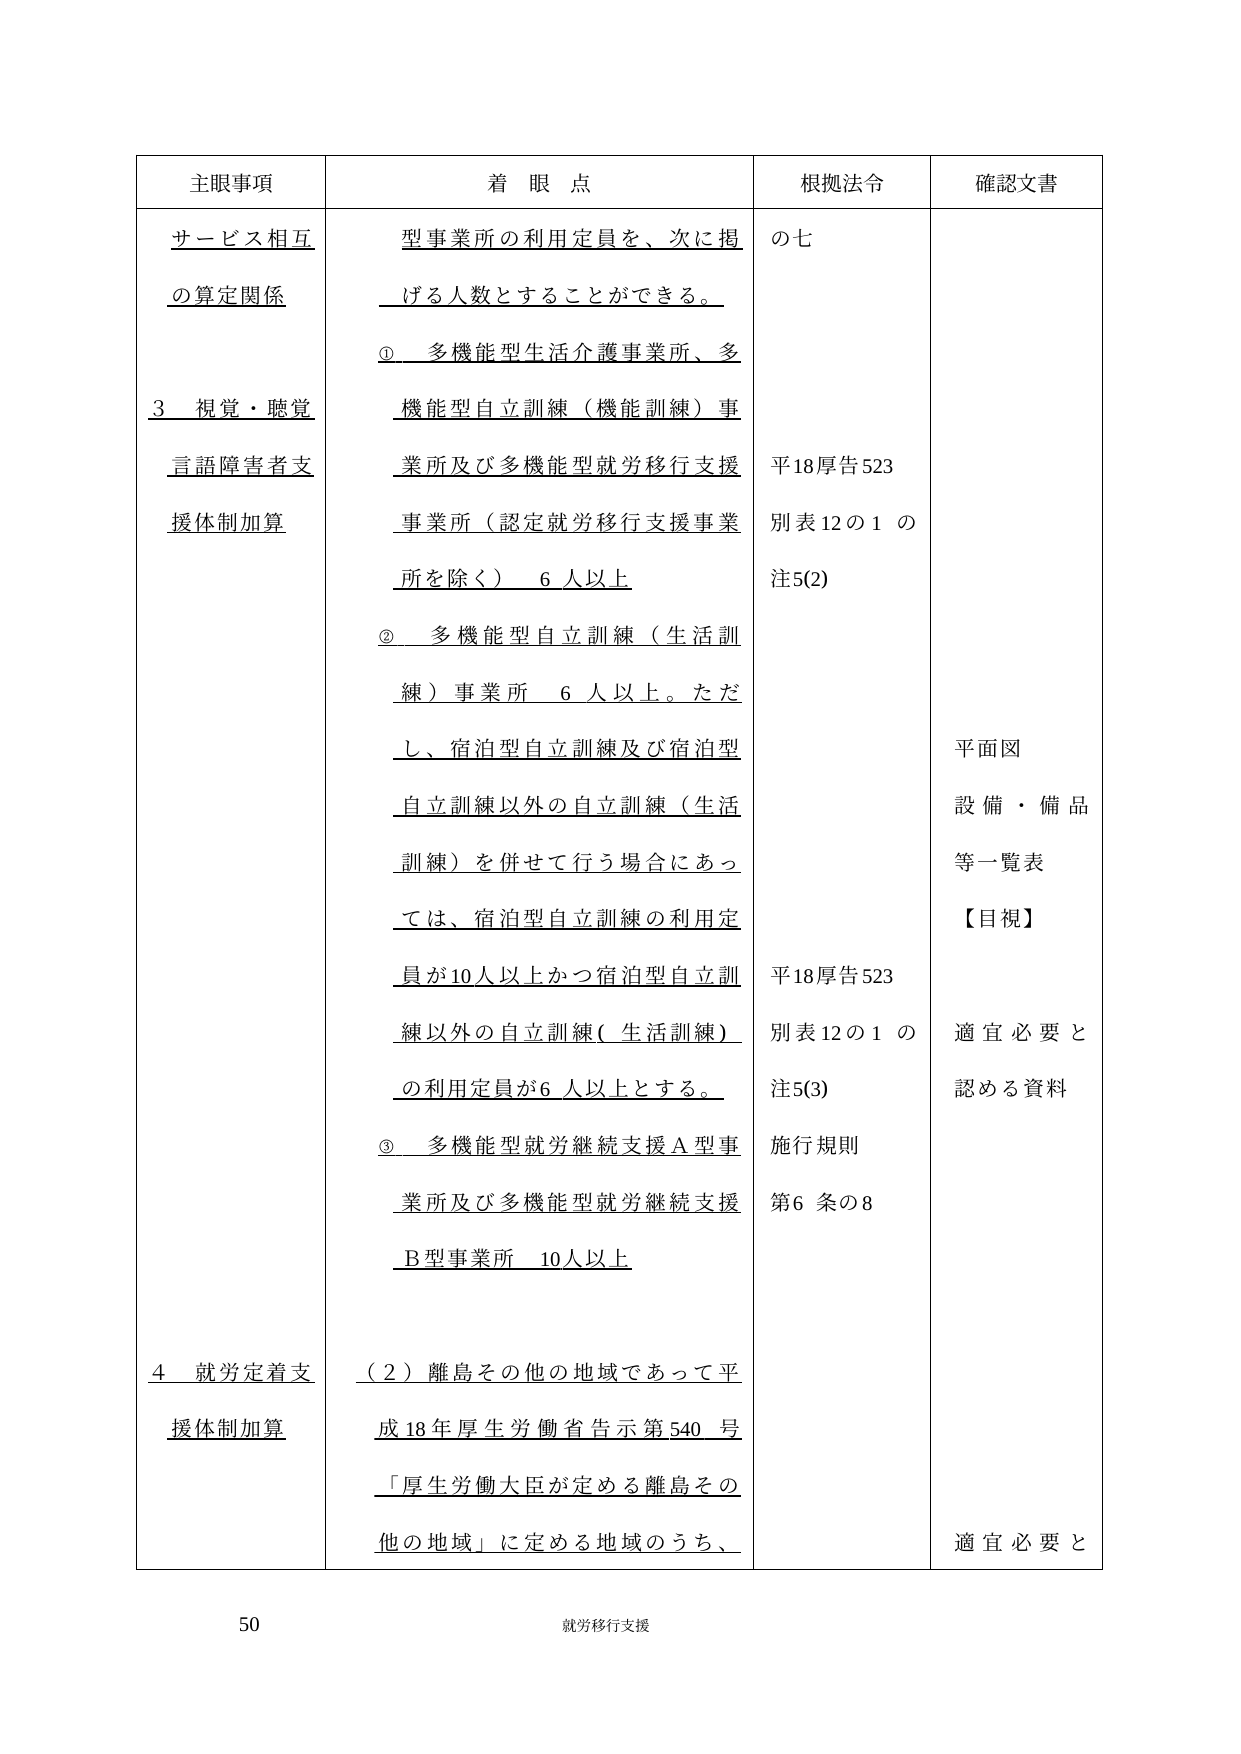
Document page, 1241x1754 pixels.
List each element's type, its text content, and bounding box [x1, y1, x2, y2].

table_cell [754, 209, 930, 1569]
table_header 根拠法令 [754, 156, 930, 208]
table_header 着 眼 点 [326, 156, 753, 208]
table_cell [137, 209, 325, 1569]
table_header 主眼事項 [137, 156, 325, 208]
table_header 確認文書 [931, 156, 1102, 208]
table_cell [326, 209, 753, 1569]
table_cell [931, 209, 1102, 1569]
